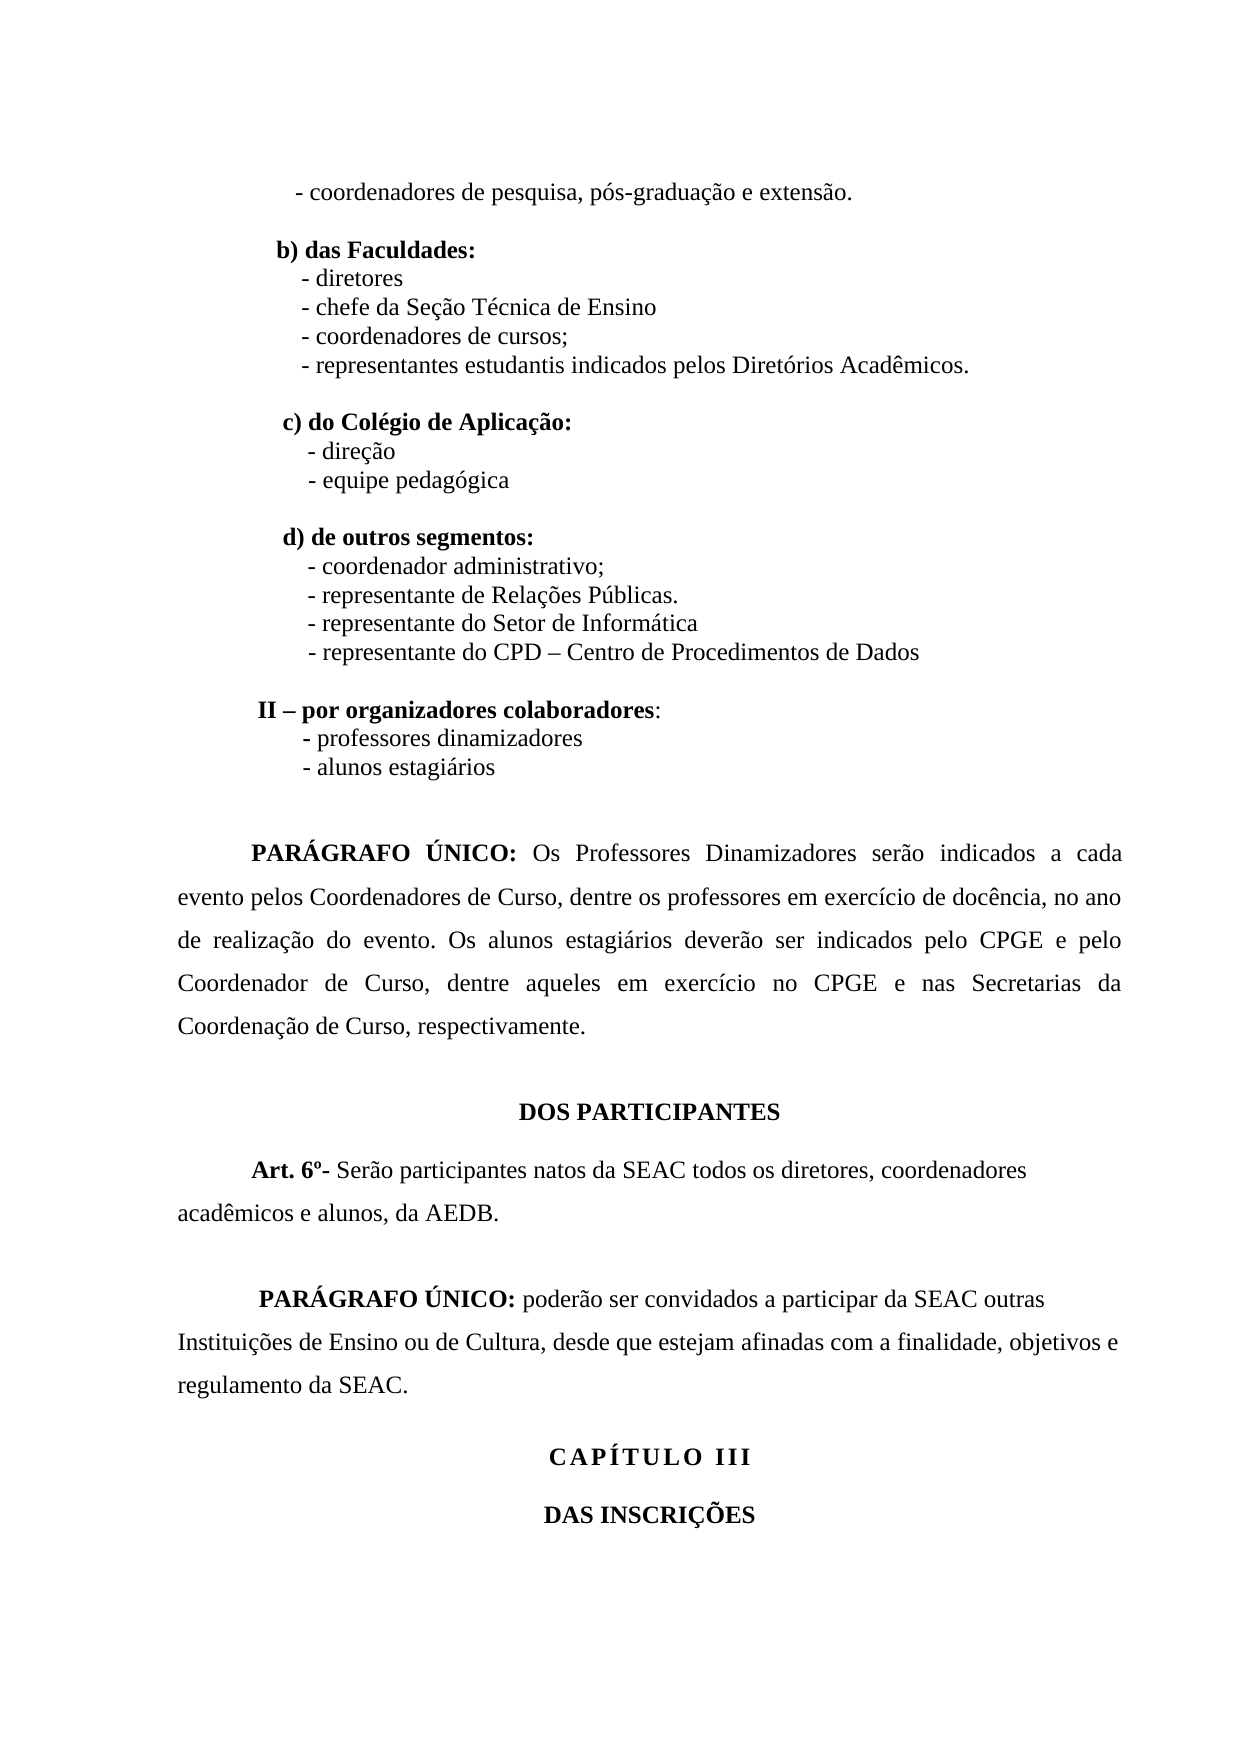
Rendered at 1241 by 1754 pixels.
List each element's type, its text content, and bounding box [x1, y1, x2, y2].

text - representante do CPD – Centro de Procedimentos de Dados [177, 637, 1122, 666]
text CAPÍTULO III [177, 1442, 1122, 1471]
text c) do Colégio de Aplicação: [177, 407, 1122, 436]
text PARÁGRAFO ÚNICO: Os Professores Dinamizadores serão indicados a cada evento pelos Coordenadores de Curso, dentre os professores em exercício de docência, no ano de realização do evento. Os alunos estagiários deverão ser indicados pelo CPGE e pelo Coordenador de Curso, dentre aqueles em exercício no CPGE e nas Secretarias da Coordenação de Curso, respectivamente. [177, 838, 1122, 1040]
text b) das Faculdades: [177, 235, 1122, 263]
text - representante do Setor de Informática [177, 608, 1122, 637]
text - equipe pedagógica [177, 465, 1122, 493]
text - diretores [177, 263, 1122, 292]
text - representantes estudantis indicados pelos Diretórios Acadêmicos. [177, 350, 1122, 378]
text - alunos estagiários [177, 752, 1122, 781]
text d) de outros segmentos: [177, 522, 1122, 551]
text DAS INSCRIÇÕES [177, 1500, 1122, 1528]
text - direção [177, 436, 1122, 465]
text - coordenador administrativo; [177, 551, 1122, 580]
text - representante de Relações Públicas. [177, 580, 1122, 608]
text DOS PARTICIPANTES [177, 1097, 1122, 1126]
text - coordenadores de pesquisa, pós-graduação e extensão. [177, 177, 1122, 206]
text - coordenadores de cursos; [177, 321, 1122, 350]
text - professores dinamizadores [177, 723, 1122, 752]
text Art. 6º- Serão participantes natos da SEAC todos os diretores, coordenadores acadêmicos e alunos, da AEDB. [177, 1155, 1122, 1227]
text PARÁGRAFO ÚNICO: poderão ser convidados a participar da SEAC outras Instituições de Ensino ou de Cultura, desde que estejam afinadas com a finalidade, objetivos e regulamento da SEAC. [177, 1284, 1122, 1399]
text - chefe da Seção Técnica de Ensino [177, 292, 1122, 321]
text II – por organizadores colaboradores: [177, 695, 1122, 723]
